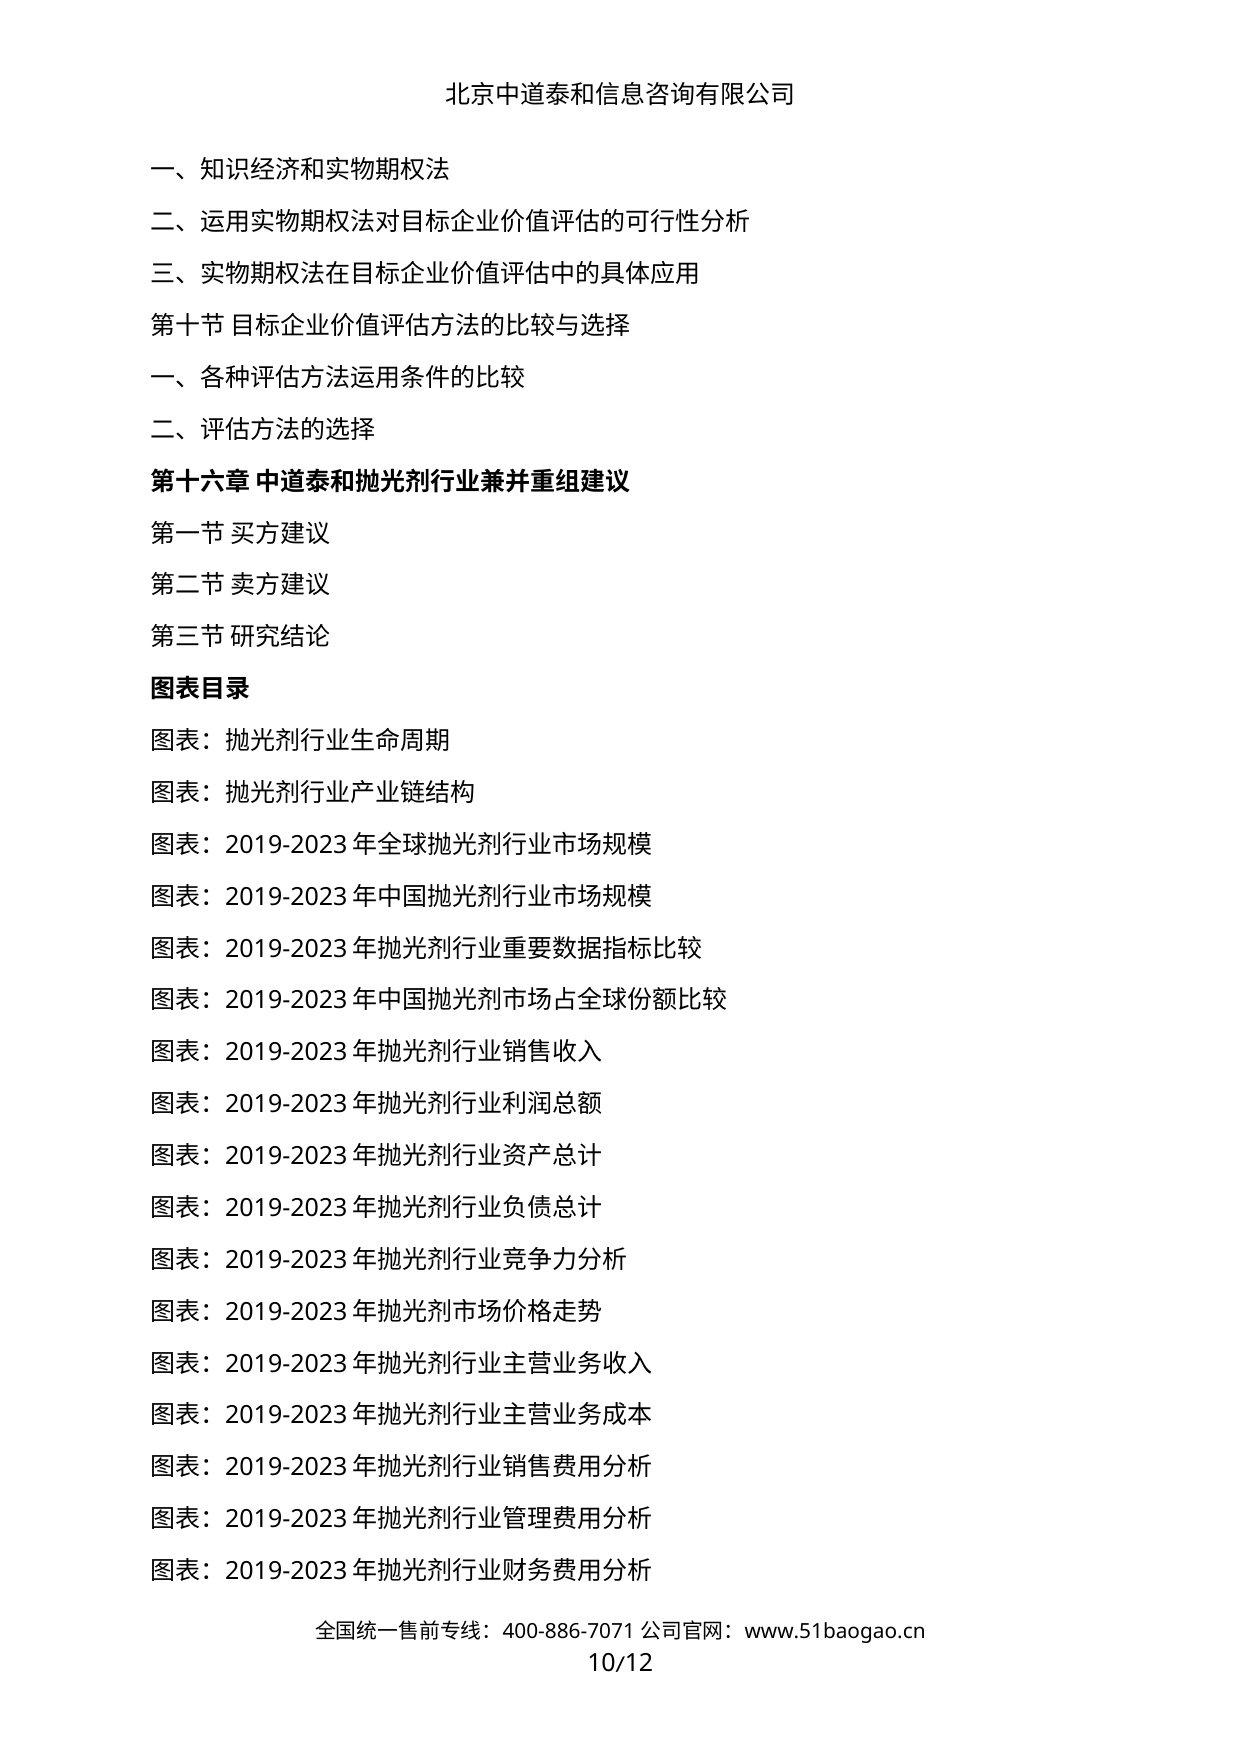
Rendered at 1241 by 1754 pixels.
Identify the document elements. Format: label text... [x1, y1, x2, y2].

text 图表：2019-2023年中国抛光剂市场占全球份额比较 [150, 980, 1090, 1016]
text 图表：2019-2023年抛光剂行业管理费用分析 [150, 1499, 1090, 1535]
text 第十六章 中道泰和抛光剂行业兼并重组建议 [150, 461, 1090, 497]
text 第一节 买方建议 [150, 513, 1090, 549]
text 图表：2019-2023年抛光剂行业竞争力分析 [150, 1239, 1090, 1276]
text 图表目录 [150, 669, 1090, 705]
text 图表：2019-2023年全球抛光剂行业市场规模 [150, 824, 1090, 861]
text 一、各种评估方法运用条件的比较 [150, 357, 1090, 394]
text 图表：2019-2023年抛光剂行业销售收入 [150, 1032, 1090, 1068]
text 图表：抛光剂行业产业链结构 [150, 772, 1090, 809]
text 图表：抛光剂行业生命周期 [150, 721, 1090, 757]
text 图表：2019-2023年中国抛光剂行业市场规模 [150, 876, 1090, 912]
text 图表：2019-2023年抛光剂行业重要数据指标比较 [150, 928, 1090, 964]
text 第三节 研究结论 [150, 617, 1090, 653]
text 图表：2019-2023年抛光剂市场价格走势 [150, 1291, 1090, 1327]
text 图表：2019-2023年抛光剂行业资产总计 [150, 1136, 1090, 1172]
text 图表：2019-2023年抛光剂行业负债总计 [150, 1187, 1090, 1224]
text 图表：2019-2023年抛光剂行业主营业务收入 [150, 1343, 1090, 1379]
text 图表：2019-2023年抛光剂行业利润总额 [150, 1084, 1090, 1120]
text 二、运用实物期权法对目标企业价值评估的可行性分析 [150, 202, 1090, 238]
text 第二节 卖方建议 [150, 565, 1090, 601]
text 图表：2019-2023年抛光剂行业财务费用分析 [150, 1551, 1090, 1587]
text 二、评估方法的选择 [150, 409, 1090, 446]
text 图表：2019-2023年抛光剂行业主营业务成本 [150, 1395, 1090, 1431]
text 一、知识经济和实物期权法 [150, 150, 1090, 186]
text 图表：2019-2023年抛光剂行业销售费用分析 [150, 1447, 1090, 1483]
text 三、实物期权法在目标企业价值评估中的具体应用 [150, 254, 1090, 290]
text 第十节 目标企业价值评估方法的比较与选择 [150, 306, 1090, 342]
